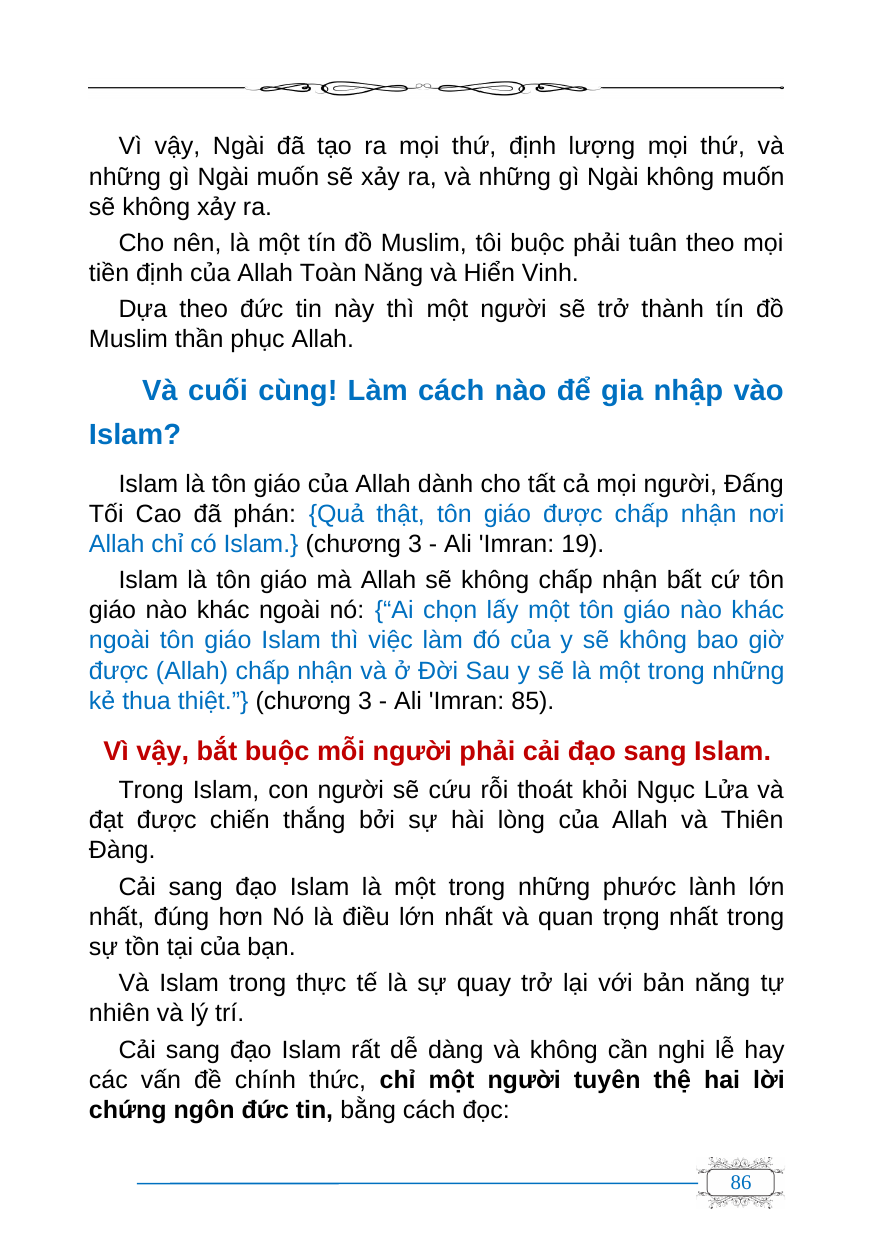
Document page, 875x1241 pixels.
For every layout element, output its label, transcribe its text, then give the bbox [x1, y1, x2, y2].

text Vì vậy, Ngài đã tạo ra mọi thứ, định lượng mọi thứ, và những gì Ngài muốn sẽ xảy ra, và những gì Ngài không muốn sẽ không xảy ra. [89, 131, 785, 220]
picture [88, 78, 784, 99]
text Islam là tôn giáo của Allah dành cho tất cả mọi người, Đấng Tối Cao đã phán: {Quả thật, tôn giáo được chấp nhận nơi Allah chỉ có Islam.} (chương 3 - Ali 'Imran: 19). [89, 469, 785, 558]
text Cải sang đạo Islam rất dễ dàng và không cần nghi lễ hay các vấn đề chính thức, chỉ một người tuyên thệ hai lời chứng ngôn đức tin, bằng cách đọc: [89, 1035, 785, 1124]
text Cải sang đạo Islam là một trong những phước lành lớn nhất, đúng hơn Nó là điều lớn nhất và quan trọng nhất trong sự tồn tại của bạn. [89, 872, 785, 961]
text Cho nên, là một tín đồ Muslim, tôi buộc phải tuân theo mọi tiền định của Allah Toàn Năng và Hiển Vinh. [89, 228, 785, 287]
text Dựa theo đức tin này thì một người sẽ trở thành tín đồ Muslim thần phục Allah. [89, 294, 785, 353]
text Trong Islam, con người sẽ cứu rỗi thoát khỏi Ngục Lửa và đạt được chiến thắng bởi sự hài lòng của Allah và Thiên Đàng. [89, 775, 785, 864]
text Và Islam trong thực tế là sự quay trở lại với bản năng tự nhiên và lý trí. [89, 968, 785, 1027]
picture [696, 1157, 786, 1209]
subtitle Vì vậy, bắt buộc mỗi người phải cải đạo sang Islam. [89, 734, 785, 766]
text Islam là tôn giáo mà Allah sẽ không chấp nhận bất cứ tôn giáo nào khác ngoài nó: {“Ai chọn lấy một tôn giáo nào khác ngoài tôn giáo Islam thì việc làm đó của y sẽ không bao giờ được (Allah) chấp nhận và ở Đời Sau y sẽ là một trong những kẻ thua thiệt.”} (chương 3 - Ali 'Imran: 85). [89, 565, 785, 714]
subtitle Và cuối cùng! Làm cách nào để gia nhập vào Islam? [89, 373, 785, 450]
